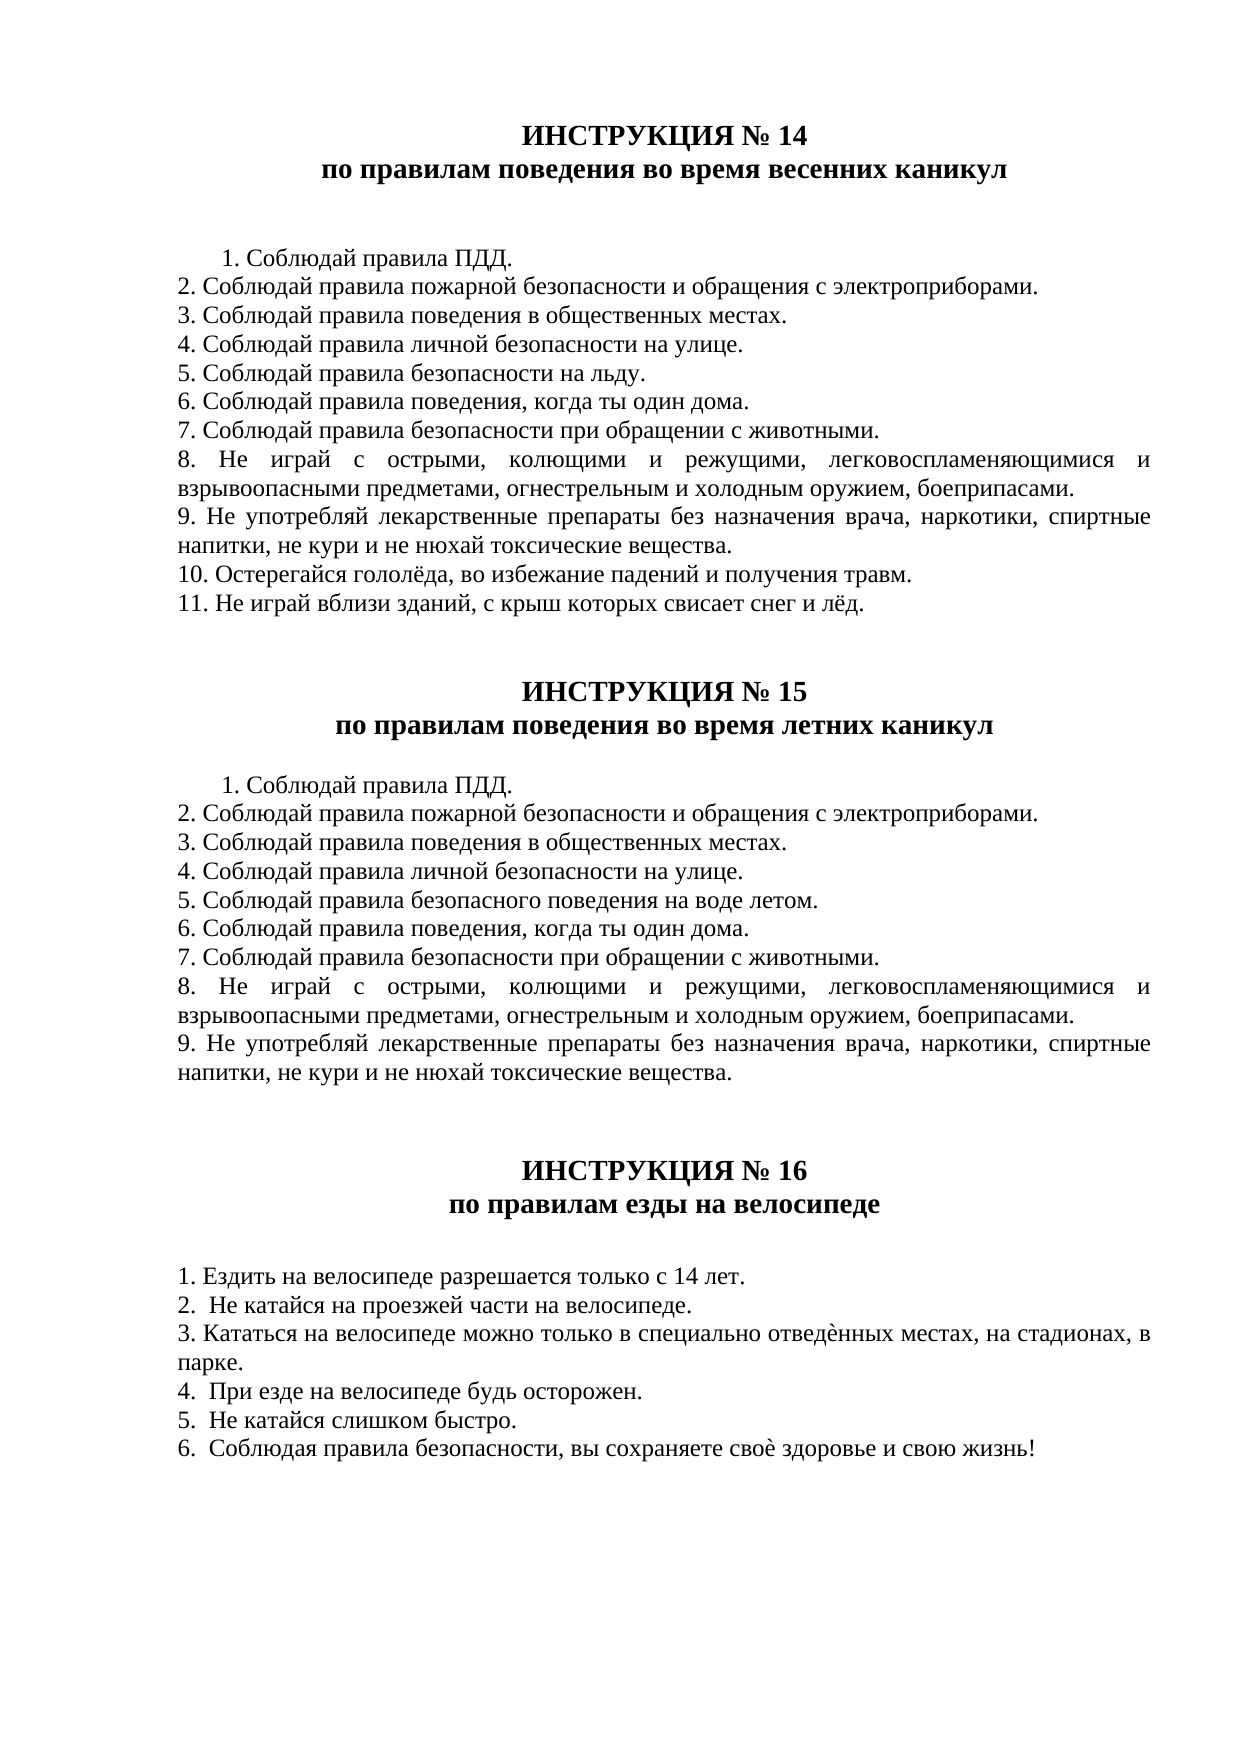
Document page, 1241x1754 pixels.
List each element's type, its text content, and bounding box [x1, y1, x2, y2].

text 1. Соблюдай правила ПДД. [177, 770, 1152, 798]
text 4. Соблюдай правила личной безопасности на улице. [177, 856, 1152, 885]
text по правилам езды на велосипеде [177, 1187, 1152, 1220]
text 9. Не употребляй лекарственные препараты без назначения врача, наркотики, спиртные напитки, не кури и не нюхай токсические вещества. [177, 501, 1152, 559]
text 3. Соблюдай правила поведения в общественных местах. [177, 827, 1152, 856]
text 6. Соблюдай правила поведения, когда ты один дома. [177, 386, 1152, 415]
text 6. Соблюдай правила поведения, когда ты один дома. [177, 913, 1152, 942]
text 11. Не играй вблизи зданий, с крыш которых свисает снег и лёд. [177, 588, 1152, 616]
text 2. Не катайся на проезжей части на велосипеде. [177, 1290, 1152, 1318]
text 8. Не играй с острыми, колющими и режущими, легковоспламеняющимися и взрывоопасными предметами, огнестрельным и холодным оружием, боеприпасами. [177, 444, 1152, 501]
text 8. Не играй с острыми, колющими и режущими, легковоспламеняющимися и взрывоопасными предметами, огнестрельным и холодным оружием, боеприпасами. [177, 971, 1152, 1028]
text ИНСТРУКЦИЯ № 14 [177, 118, 1152, 152]
text 6. Соблюдая правила безопасности, вы сохраняете своѐ здоровье и свою жизнь! [177, 1433, 1152, 1462]
text ИНСТРУКЦИЯ № 16 [177, 1153, 1152, 1187]
text 2. Соблюдай правила пожарной безопасности и обращения с электроприборами. [177, 798, 1152, 827]
text 10. Остерегайся гололёда, во избежание падений и получения травм. [177, 559, 1152, 588]
text 7. Соблюдай правила безопасности при обращении с животными. [177, 942, 1152, 971]
text 5. Не катайся слишком быстро. [177, 1405, 1152, 1433]
text 4. Соблюдай правила личной безопасности на улице. [177, 329, 1152, 358]
text 4. При езде на велосипеде будь осторожен. [177, 1376, 1152, 1405]
text 2. Соблюдай правила пожарной безопасности и обращения с электроприборами. [177, 271, 1152, 300]
text 3. Соблюдай правила поведения в общественных местах. [177, 300, 1152, 329]
text 3. Кататься на велосипеде можно только в специально отведѐнных местах, на стадионах, в парке. [177, 1318, 1152, 1376]
text 7. Соблюдай правила безопасности при обращении с животными. [177, 415, 1152, 444]
text 5. Соблюдай правила безопасного поведения на воде летом. [177, 885, 1152, 913]
text по правилам поведения во время весенних каникул [177, 152, 1152, 185]
text 1. Соблюдай правила ПДД. [177, 243, 1152, 271]
text 5. Соблюдай правила безопасности на льду. [177, 358, 1152, 386]
text 9. Не употребляй лекарственные препараты без назначения врача, наркотики, спиртные напитки, не кури и не нюхай токсические вещества. [177, 1028, 1152, 1086]
text ИНСТРУКЦИЯ № 15 [177, 674, 1152, 707]
text 1. Ездить на велосипеде разрешается только с 14 лет. [177, 1261, 1152, 1290]
text по правилам поведения во время летних каникул [177, 707, 1152, 741]
